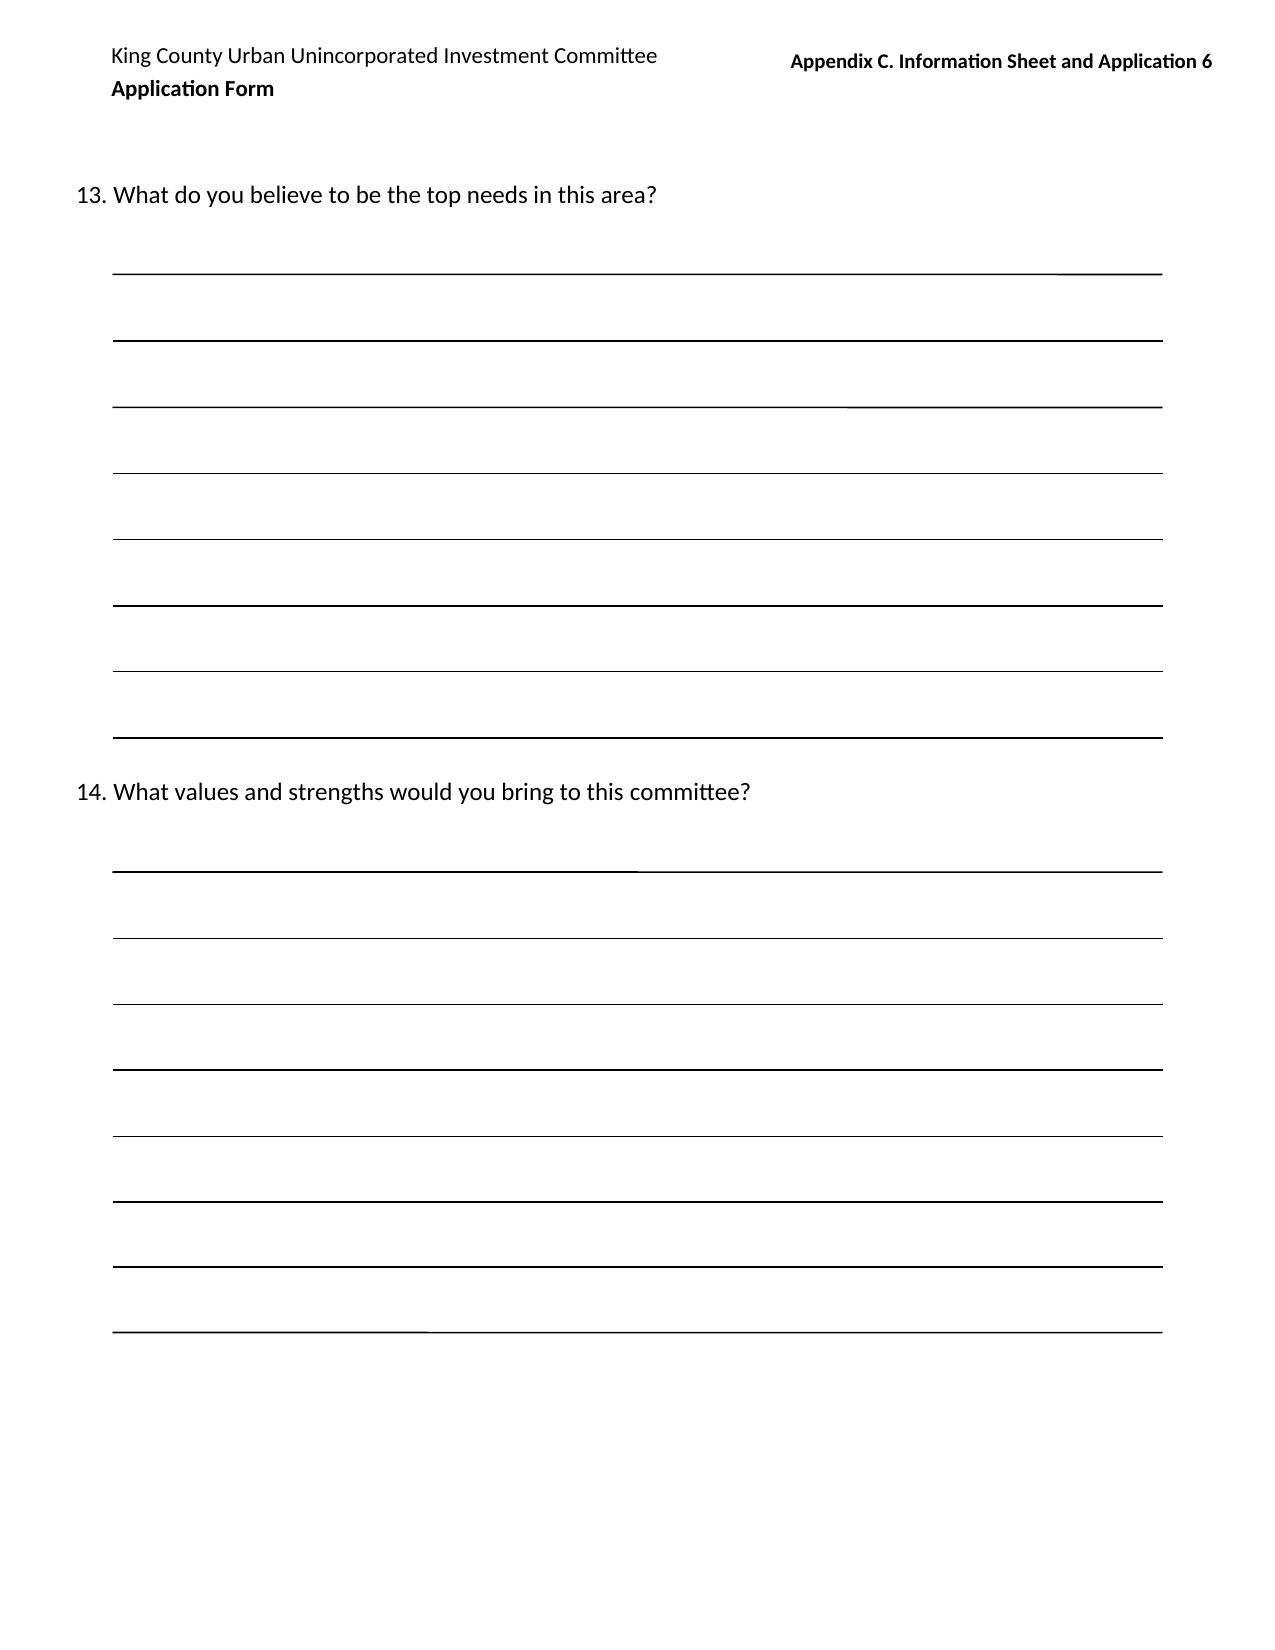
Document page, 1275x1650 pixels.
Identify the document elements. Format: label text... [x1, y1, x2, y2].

list What values and strengths would you bring to this committee? [76, 776, 1254, 807]
list What do you believe to be the top needs in this area? [76, 179, 1254, 209]
